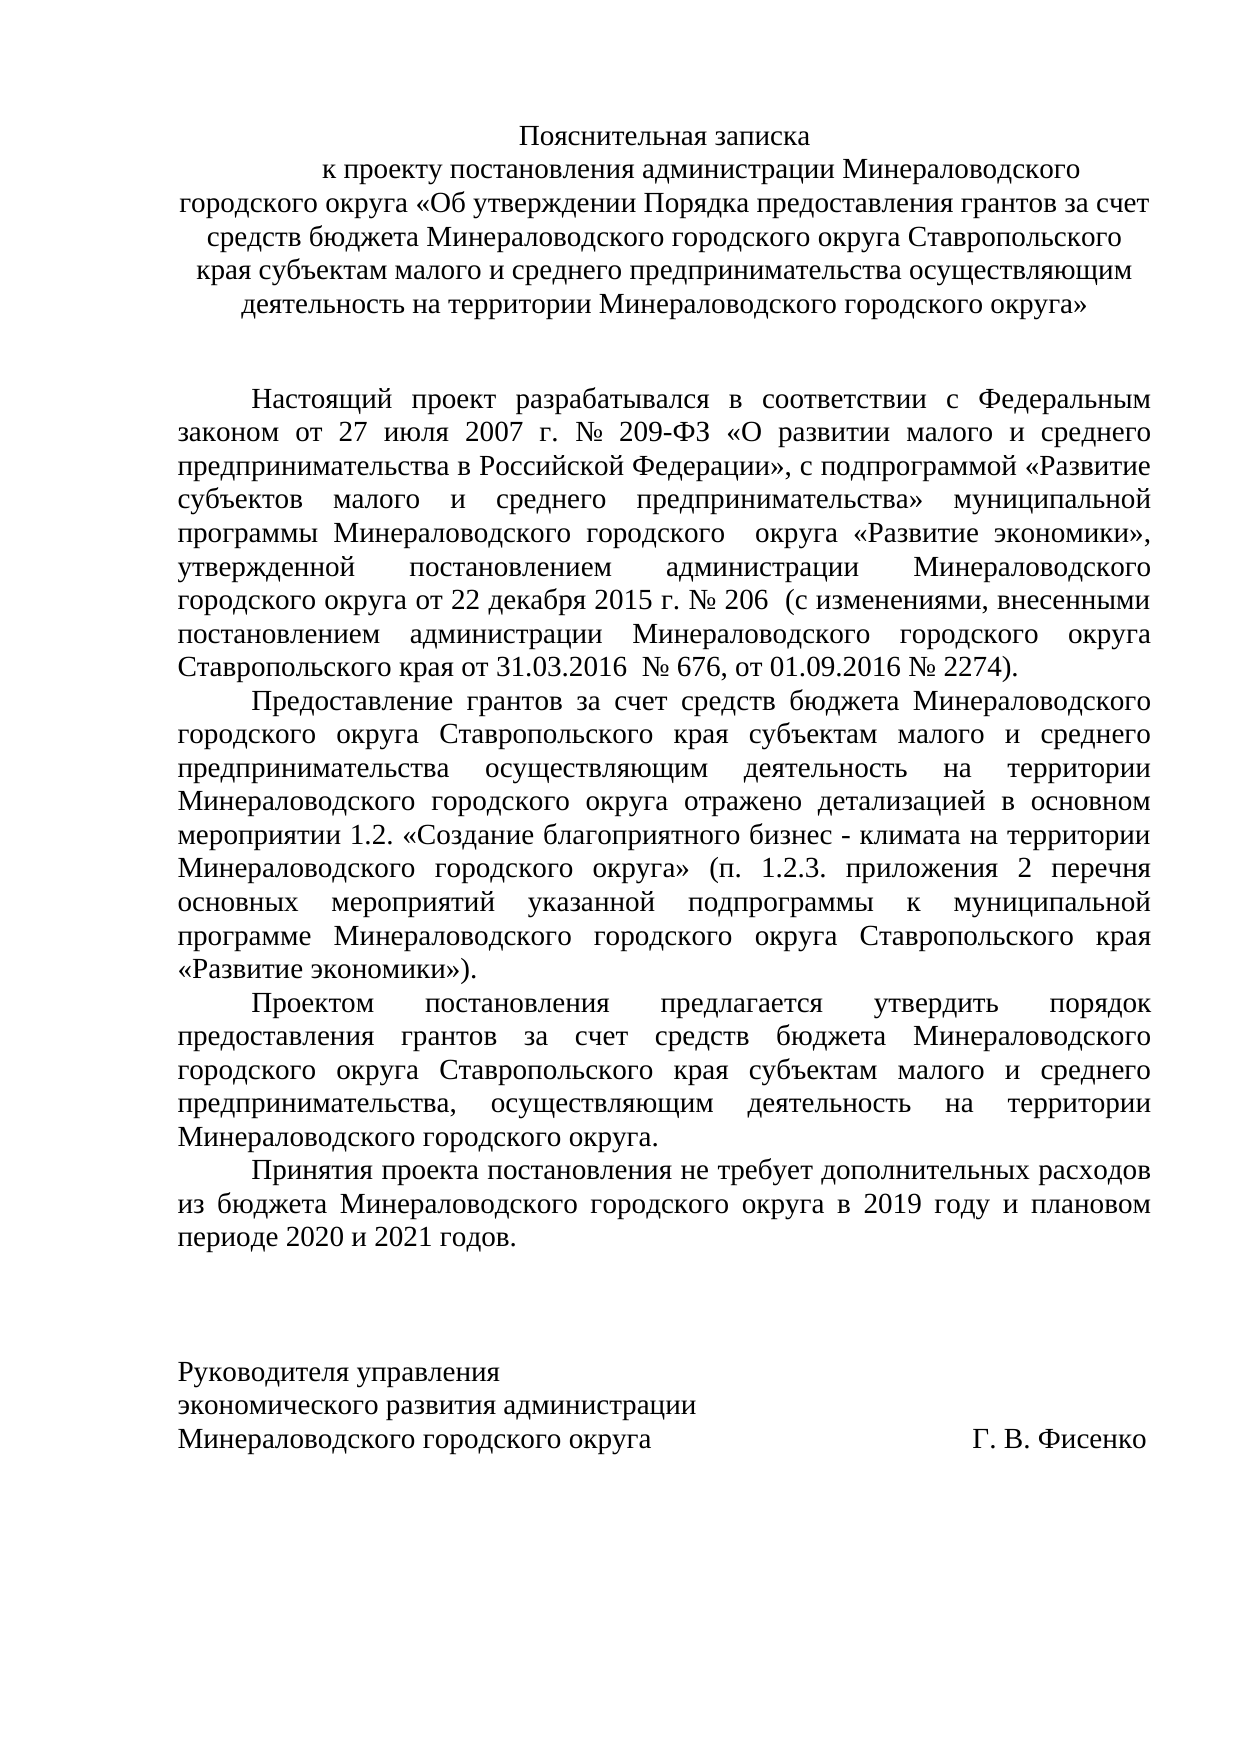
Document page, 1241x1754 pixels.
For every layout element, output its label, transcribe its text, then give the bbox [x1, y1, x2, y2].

text Проектом постановления предлагается утвердить порядок предоставления грантов за счет средств бюджета Минераловодского городского округа Ставропольского края субъектам малого и среднего предпринимательства, осуществляющим деятельность на территории Минераловодского городского округа. [177, 985, 1152, 1152]
text Предоставление грантов за счет средств бюджета Минераловодского городского округа Ставропольского края субъектам малого и среднего предпринимательства осуществляющим деятельность на территории Минераловодского городского округа отражено детализацией в основном мероприятии 1.2. «Создание благоприятного бизнес - климата на территории Минераловодского городского округа» (п. 1.2.3. приложения 2 перечня основных мероприятий указанной подпрограммы к муниципальной программе Минераловодского городского округа Ставропольского края «Развитие экономики»). [177, 683, 1152, 985]
text Настоящий проект разрабатывался в соответствии с Федеральным законом от 27 июля 2007 г. № 209-ФЗ «О развитии малого и среднего предпринимательства в Российской Федерации», с подпрограммой «Развитие субъектов малого и среднего предпринимательства» муниципальной программы Минераловодского городского округа «Развитие экономики», утвержденной постановлением администрации Минераловодского городского округа от 22 декабря 2015 г. № 206 (с изменениями, внесенными постановлением администрации Минераловодского городского округа Ставропольского края от 31.03.2016 № 676, от 01.09.2016 № 2274). [177, 381, 1152, 683]
text Минераловодского городского округа Г. В. Фисенко [177, 1421, 1152, 1454]
text Руководителя управления [177, 1354, 1152, 1387]
text экономического развития администрации [177, 1387, 1152, 1421]
text Пояснительная записка [177, 118, 1152, 152]
text Принятия проекта постановления не требует дополнительных расходов из бюджета Минераловодского городского округа в 2019 году и плановом периоде 2020 и 2021 годов. [177, 1152, 1152, 1253]
text к проекту постановления администрации Минераловодского городского округа «Об утверждении Порядка предоставления грантов за счет средств бюджета Минераловодского городского округа Ставропольского края субъектам малого и среднего предпринимательства осуществляющим деятельность на территории Минераловодского городского округа» [177, 152, 1152, 319]
